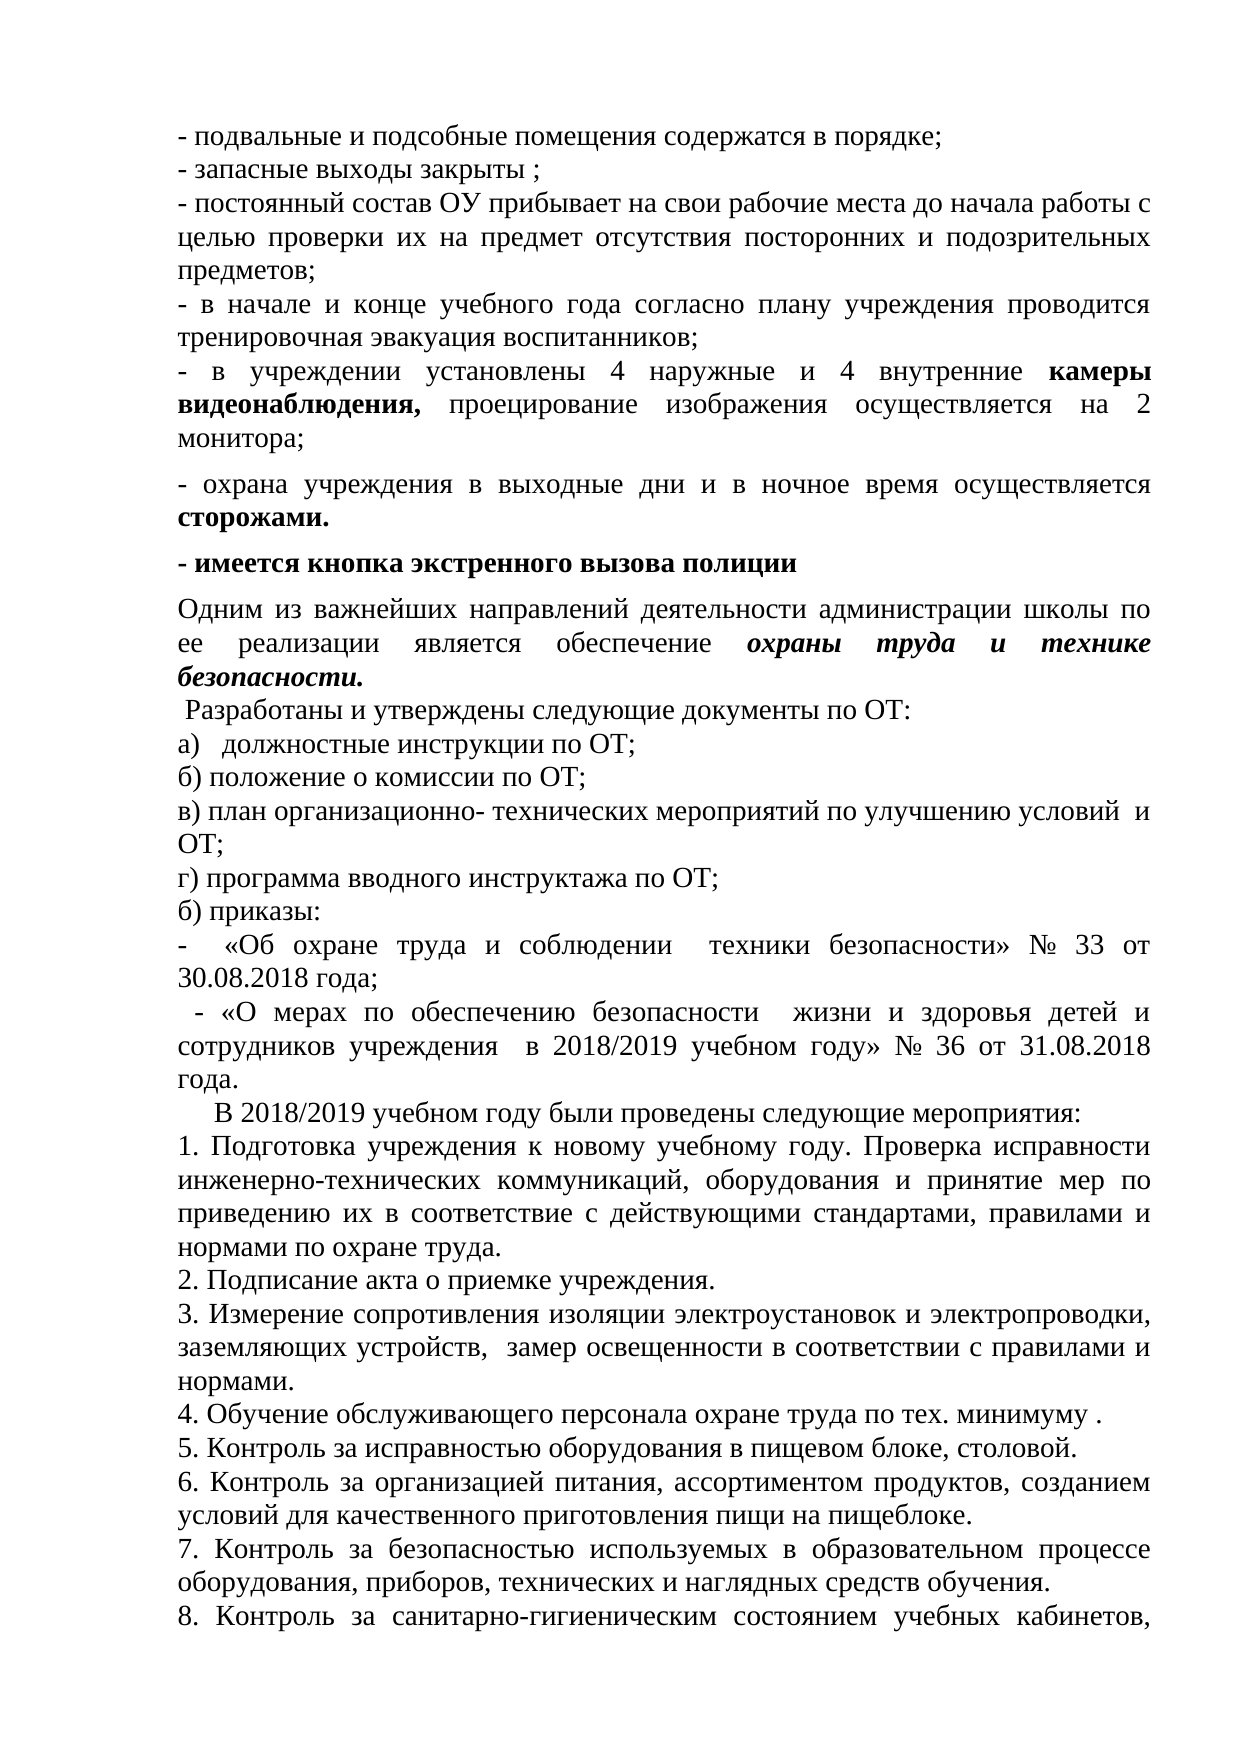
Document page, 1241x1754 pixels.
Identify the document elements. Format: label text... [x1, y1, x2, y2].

text - подвальные и подсобные помещения содержатся в порядке; [177, 118, 1152, 152]
text - имеется кнопка экстренного вызова полиции [177, 546, 1152, 579]
text 1. Подготовка учреждения к новому учебному году. Проверка исправности инженерно-технических коммуникаций, оборудования и принятие мер по приведению их в соответствие с действующими стандартами, правилами и нормами по охране труда. [177, 1128, 1152, 1262]
text г) программа вводного инструктажа по ОТ; [177, 860, 1152, 893]
text - охрана учреждения в выходные дни и в ночное время осуществляется сторожами. [177, 466, 1152, 533]
text - в начале и конце учебного года согласно плану учреждения проводится тренировочная эвакуация воспитанников; [177, 286, 1152, 353]
text 7. Контроль за безопасностью используемых в образовательном процессе оборудования, приборов, технических и наглядных средств обучения. [177, 1531, 1152, 1598]
text - в учреждении установлены 4 наружные и 4 внутренние камеры видеонаблюдения, проецирование изображения осуществляется на 2 монитора; [177, 353, 1152, 453]
text 2. Подписание акта о приемке учреждения. [177, 1262, 1152, 1296]
text 4. Обучение обслуживающего персонала охране труда по тех. минимуму . [177, 1397, 1152, 1430]
text Разработаны и утверждены следующие документы по ОТ: [177, 692, 1152, 726]
text 3. Измерение сопротивления изоляции электроустановок и электропроводки, заземляющих устройств, замер освещенности в соответствии с правилами и нормами. [177, 1296, 1152, 1397]
text - запасные выходы закрыты ; [177, 152, 1152, 185]
text 6. Контроль за организацией питания, ассортиментом продуктов, созданием условий для качественного приготовления пищи на пищеблоке. [177, 1464, 1152, 1531]
text - «Об охране труда и соблюдении техники безопасности» № 33 от 30.08.2018 года; [177, 927, 1152, 994]
text Одним из важнейших направлений деятельности администрации школы по ее реализации является обеспечение охраны труда и технике безопасности. [177, 592, 1152, 692]
text 5. Контроль за исправностью оборудования в пищевом блоке, столовой. [177, 1430, 1152, 1464]
text б) приказы: [177, 893, 1152, 927]
text в) план организационно- технических мероприятий по улучшению условий и ОТ; [177, 793, 1152, 860]
text В 2018/2019 учебном году были проведены следующие мероприятия: [177, 1095, 1152, 1128]
text а) должностные инструкции по ОТ; [177, 726, 1152, 759]
text б) положение о комиссии по ОТ; [177, 759, 1152, 793]
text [177, 1598, 1152, 1631]
text - «О мерах по обеспечению безопасности жизни и здоровья детей и сотрудников учреждения в 2018/2019 учебном году» № 36 от 31.08.2018 года. [177, 994, 1152, 1095]
text - постоянный состав ОУ прибывает на свои рабочие места до начала работы с целью проверки их на предмет отсутствия посторонних и подозрительных предметов; [177, 185, 1152, 286]
